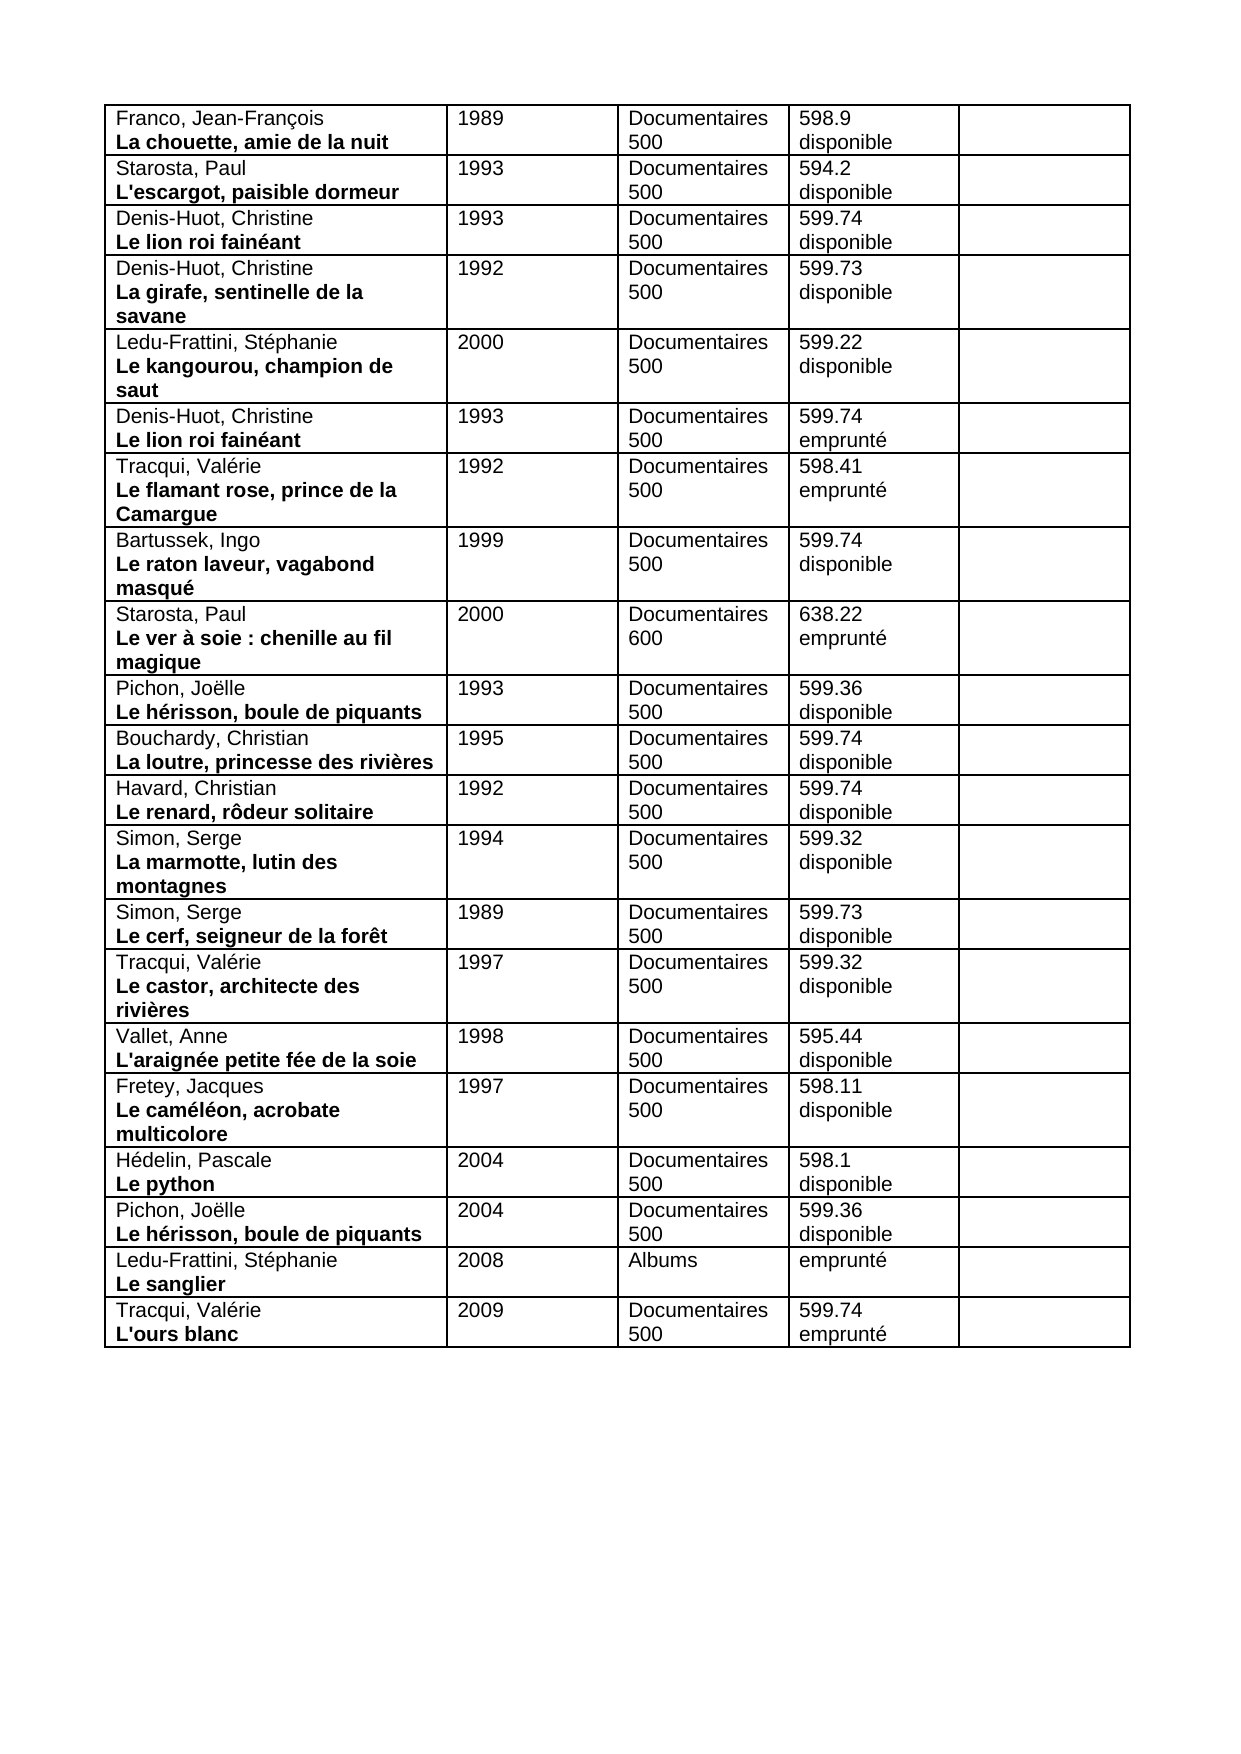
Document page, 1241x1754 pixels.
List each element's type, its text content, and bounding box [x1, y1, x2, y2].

table_cell Documentaires 500 [619, 1148, 788, 1196]
table_cell 598.9 disponible [790, 106, 958, 154]
table_cell Tracqui, Valérie Le flamant rose, prince de la Camargue [106, 454, 446, 526]
table_cell 1993 [448, 156, 617, 204]
table_cell Tracqui, Valérie L'ours blanc [106, 1298, 446, 1346]
table_cell Documentaires 500 [619, 676, 788, 724]
table_cell [960, 726, 1129, 774]
table_cell Denis-Huot, Christine Le lion roi fainéant [106, 206, 446, 254]
table_cell 599.74 disponible [790, 528, 958, 600]
table_cell Documentaires 500 [619, 106, 788, 154]
table_cell 638.22 emprunté [790, 602, 958, 674]
table_cell 2004 [448, 1198, 617, 1246]
table_cell Pichon, Joëlle Le hérisson, boule de piquants [106, 676, 446, 724]
table_cell 598.41 emprunté [790, 454, 958, 526]
table_cell [960, 676, 1129, 724]
table_cell [960, 1148, 1129, 1196]
table_cell 599.36 disponible [790, 1198, 958, 1246]
table_cell Albums [619, 1248, 788, 1296]
table_cell 599.32 disponible [790, 950, 958, 1022]
table_cell Simon, Serge Le cerf, seigneur de la forêt [106, 900, 446, 948]
table_cell Franco, Jean-François La chouette, amie de la nuit [106, 106, 446, 154]
table_cell [960, 106, 1129, 154]
table_cell [960, 950, 1129, 1022]
table_cell [960, 156, 1129, 204]
table_cell Tracqui, Valérie Le castor, architecte des rivières [106, 950, 446, 1022]
table_cell 2000 [448, 602, 617, 674]
table_cell Bartussek, Ingo Le raton laveur, vagabond masqué [106, 528, 446, 600]
table_cell 598.11 disponible [790, 1074, 958, 1146]
table_cell 1997 [448, 950, 617, 1022]
table_cell Denis-Huot, Christine Le lion roi fainéant [106, 404, 446, 452]
table_cell 599.22 disponible [790, 330, 958, 402]
table_cell Documentaires 500 [619, 156, 788, 204]
table_cell 599.74 disponible [790, 726, 958, 774]
table_cell Bouchardy, Christian La loutre, princesse des rivières [106, 726, 446, 774]
table_cell [960, 206, 1129, 254]
table_cell Documentaires 500 [619, 528, 788, 600]
table_cell 1989 [448, 106, 617, 154]
table_cell Documentaires 500 [619, 206, 788, 254]
table_cell [960, 900, 1129, 948]
table_cell Documentaires 500 [619, 900, 788, 948]
table_cell 1998 [448, 1024, 617, 1072]
table_cell 1993 [448, 206, 617, 254]
table_cell 599.74 disponible [790, 776, 958, 824]
table_cell [960, 1198, 1129, 1246]
table_cell Starosta, Paul Le ver à soie : chenille au fil magique [106, 602, 446, 674]
table_cell Simon, Serge La marmotte, lutin des montagnes [106, 826, 446, 898]
table_cell Ledu-Frattini, Stéphanie Le sanglier [106, 1248, 446, 1296]
table_cell Documentaires 600 [619, 602, 788, 674]
table_cell 599.74 disponible [790, 206, 958, 254]
table_cell Fretey, Jacques Le caméléon, acrobate multicolore [106, 1074, 446, 1146]
table_cell Starosta, Paul L'escargot, paisible dormeur [106, 156, 446, 204]
table_cell Documentaires 500 [619, 330, 788, 402]
table_cell 2008 [448, 1248, 617, 1296]
table_cell 598.1 disponible [790, 1148, 958, 1196]
table_cell Documentaires 500 [619, 404, 788, 452]
table_cell emprunté [790, 1248, 958, 1296]
table_cell 1997 [448, 1074, 617, 1146]
table_cell 2004 [448, 1148, 617, 1196]
table_cell [960, 1074, 1129, 1146]
table_cell 1995 [448, 726, 617, 774]
table_cell 599.74 emprunté [790, 1298, 958, 1346]
table_cell [960, 826, 1129, 898]
table_cell Documentaires 500 [619, 950, 788, 1022]
table_cell [960, 454, 1129, 526]
table_cell 594.2 disponible [790, 156, 958, 204]
table_cell 1994 [448, 826, 617, 898]
table_cell 1992 [448, 776, 617, 824]
table_cell 599.73 disponible [790, 900, 958, 948]
table_cell [960, 528, 1129, 600]
table_cell Documentaires 500 [619, 1298, 788, 1346]
table_cell Documentaires 500 [619, 726, 788, 774]
table_cell [960, 404, 1129, 452]
table_cell [960, 602, 1129, 674]
table_cell 2000 [448, 330, 617, 402]
table_cell [960, 1248, 1129, 1296]
table_cell Documentaires 500 [619, 256, 788, 328]
table_cell 1992 [448, 454, 617, 526]
table_cell 595.44 disponible [790, 1024, 958, 1072]
table_cell Hédelin, Pascale Le python [106, 1148, 446, 1196]
table_cell 1999 [448, 528, 617, 600]
table_cell Documentaires 500 [619, 826, 788, 898]
table_cell 599.36 disponible [790, 676, 958, 724]
table_cell 1992 [448, 256, 617, 328]
table_cell Documentaires 500 [619, 1024, 788, 1072]
table_cell [960, 1024, 1129, 1072]
table_cell 599.74 emprunté [790, 404, 958, 452]
table_cell 599.32 disponible [790, 826, 958, 898]
table_cell Pichon, Joëlle Le hérisson, boule de piquants [106, 1198, 446, 1246]
table_cell Denis-Huot, Christine La girafe, sentinelle de la savane [106, 256, 446, 328]
table_cell Vallet, Anne L'araignée petite fée de la soie [106, 1024, 446, 1072]
table_cell Documentaires 500 [619, 1198, 788, 1246]
table_cell 1993 [448, 404, 617, 452]
table_cell 1989 [448, 900, 617, 948]
table_cell 2009 [448, 1298, 617, 1346]
table_cell Documentaires 500 [619, 776, 788, 824]
table_cell 599.73 disponible [790, 256, 958, 328]
table_cell [960, 776, 1129, 824]
table_cell Documentaires 500 [619, 454, 788, 526]
table_cell 1993 [448, 676, 617, 724]
table_cell [960, 1298, 1129, 1346]
table_cell [960, 256, 1129, 328]
table_cell [960, 330, 1129, 402]
table_cell Ledu-Frattini, Stéphanie Le kangourou, champion de saut [106, 330, 446, 402]
table_cell Havard, Christian Le renard, rôdeur solitaire [106, 776, 446, 824]
table_cell Documentaires 500 [619, 1074, 788, 1146]
